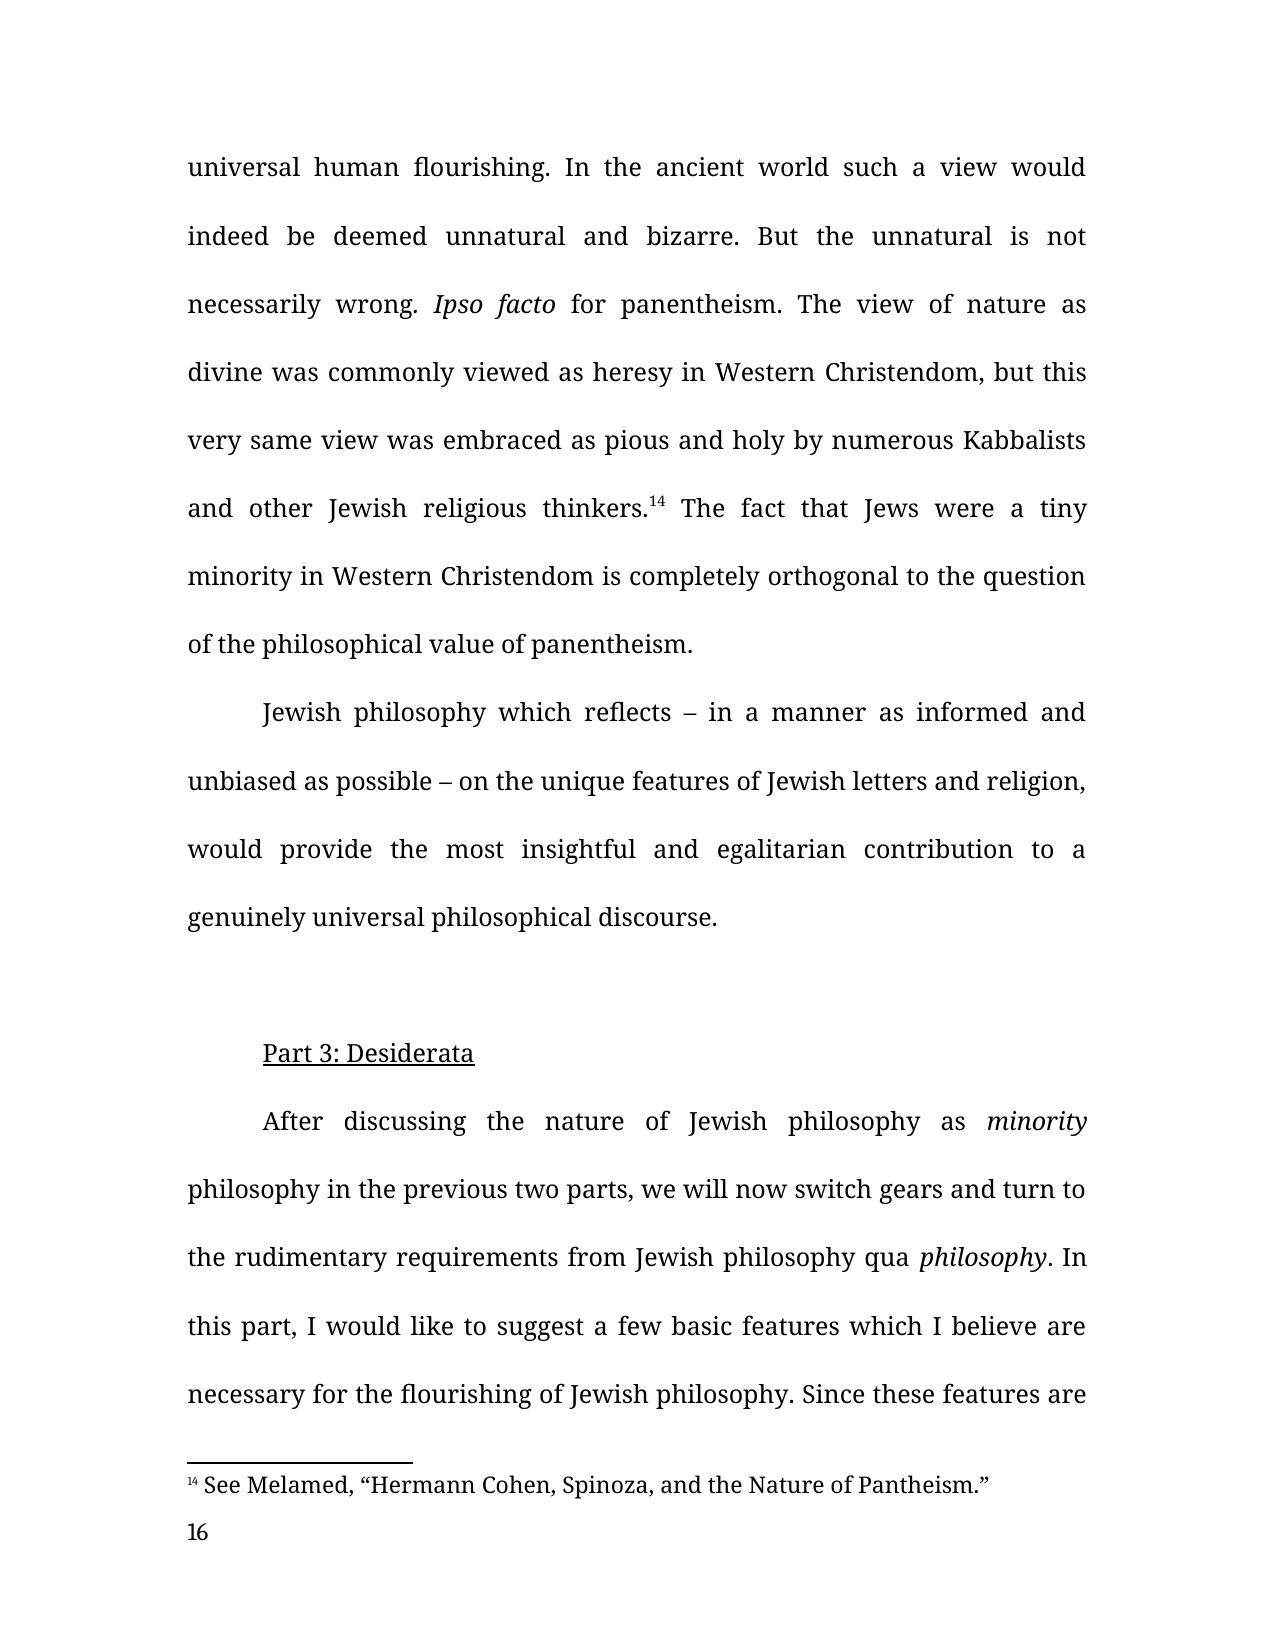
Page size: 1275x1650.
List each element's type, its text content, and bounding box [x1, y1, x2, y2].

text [187, 1104, 1087, 1410]
text Part 3: Desiderata [187, 1036, 1087, 1070]
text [187, 150, 1087, 661]
text Jewish philosophy which reflects – in a manner as informed and unbiased as possible – on the unique features of Jewish letters and religion, would provide the most insightful and egalitarian contribution to a genuinely universal philosophical discourse. [187, 695, 1087, 933]
